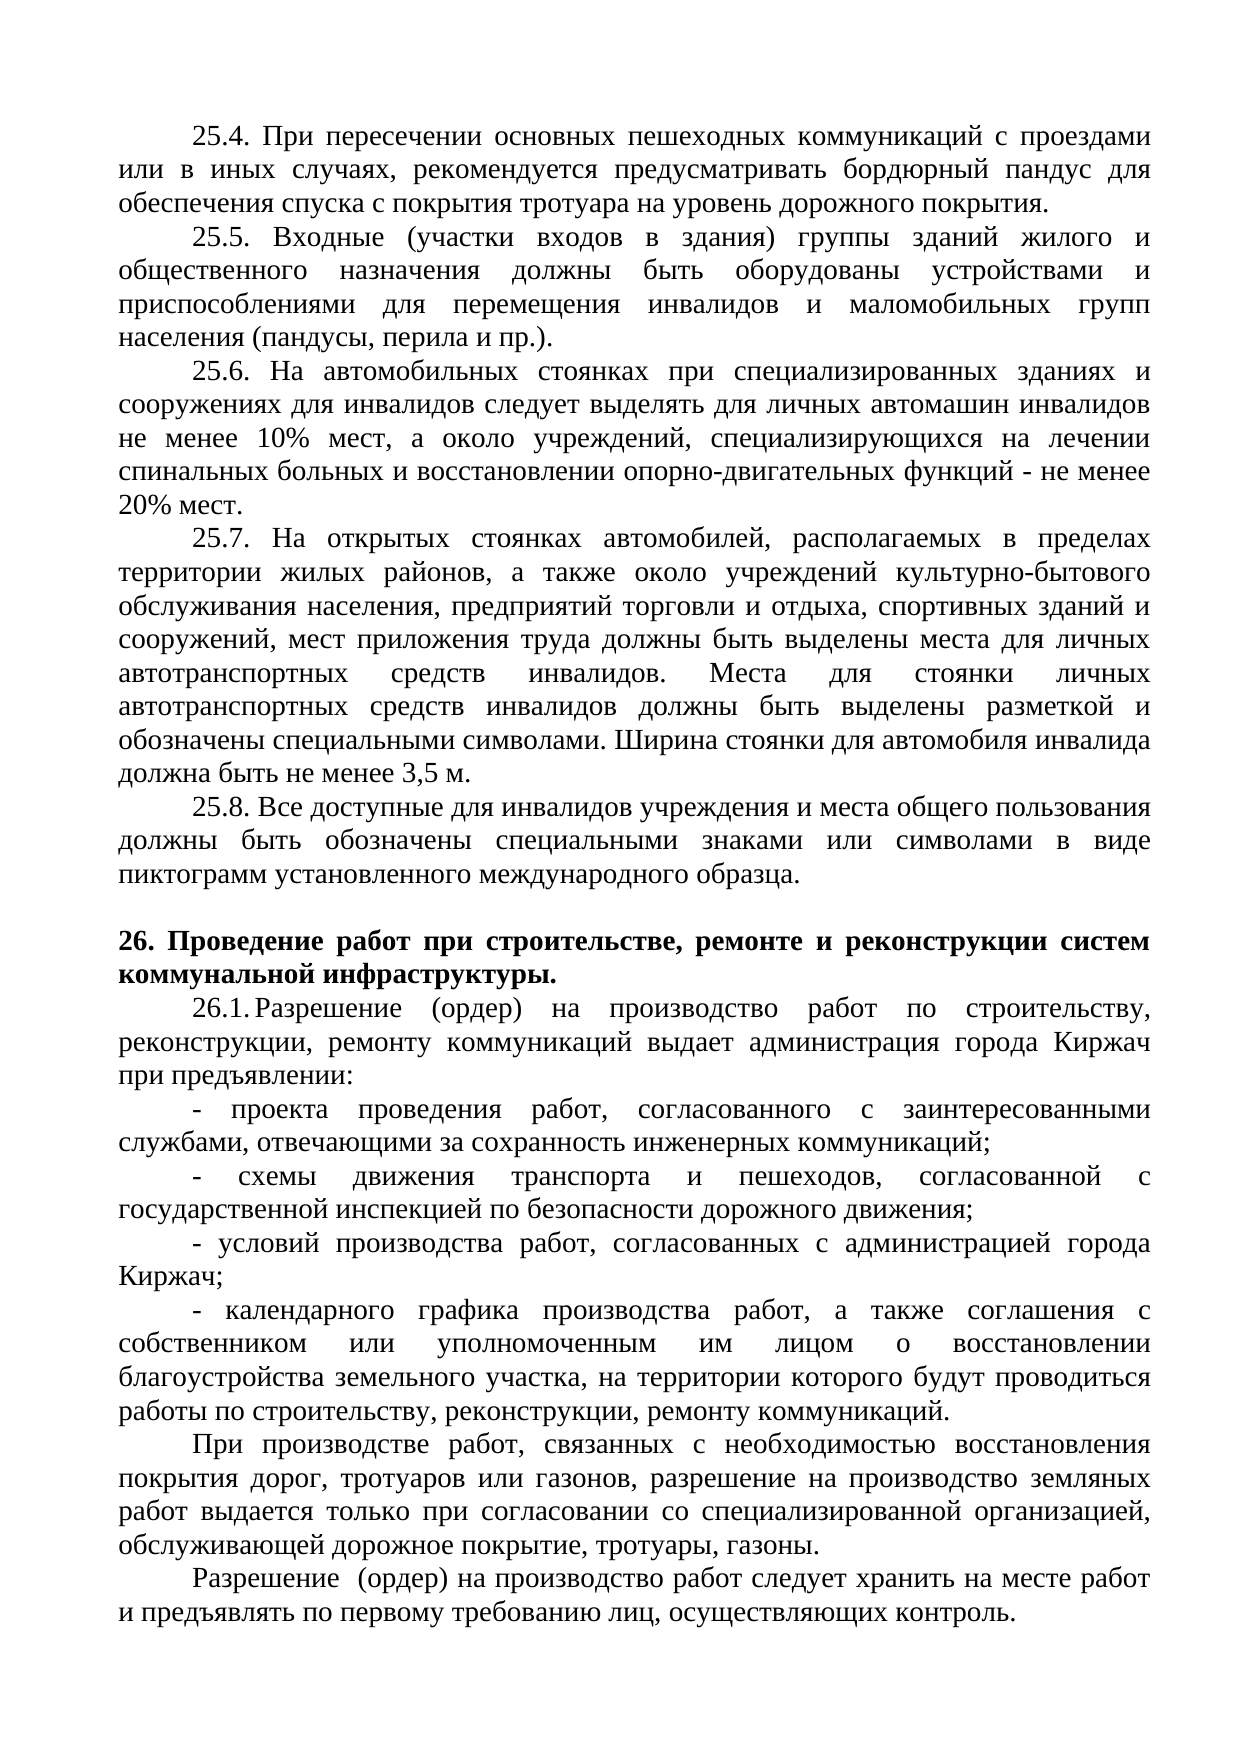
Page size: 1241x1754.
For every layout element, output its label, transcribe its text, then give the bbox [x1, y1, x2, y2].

text 26.1. Разрешение (ордер) на производство работ по строительству, реконструкции, ремонту коммуникаций выдает администрация города Киржач при предъявлении: [118, 990, 1152, 1091]
text 25.8. Все доступные для инвалидов учреждения и места общего пользования должны быть обозначены специальными знаками или символами в виде пиктограмм установленного международного образца. [118, 789, 1152, 889]
text Разрешение (ордер) на производство работ следует хранить на месте работ и предъявлять по первому требованию лиц, осуществляющих контроль. [118, 1560, 1152, 1627]
text - календарного графика производства работ, а также соглашения с собственником или уполномоченным им лицом о восстановлении благоустройства земельного участка, на территории которого будут проводиться работы по строительству, реконструкции, ремонту коммуникаций. [118, 1292, 1152, 1426]
text 25.4. При пересечении основных пешеходных коммуникаций с проездами или в иных случаях, рекомендуется предусматривать бордюрный пандус для обеспечения спуска с покрытия тротуара на уровень дорожного покрытия. [118, 118, 1152, 219]
text - проекта проведения работ, согласованного с заинтересованными службами, отвечающими за сохранность инженерных коммуникаций; [118, 1091, 1152, 1158]
text 25.6. На автомобильных стоянках при специализированных зданиях и сооружениях для инвалидов следует выделять для личных автомашин инвалидов не менее 10% мест, а около учреждений, специализирующихся на лечении спинальных больных и восстановлении опорно-двигательных функций - не менее 20% мест. [118, 353, 1152, 521]
text 25.5. Входные (участки входов в здания) группы зданий жилого и общественного назначения должны быть оборудованы устройствами и приспособлениями для перемещения инвалидов и маломобильных групп населения (пандусы, перила и пр.). [118, 219, 1152, 353]
text - условий производства работ, согласованных с администрацией города Киржач; [118, 1225, 1152, 1292]
text 26. Проведение работ при строительстве, ремонте и реконструкции систем коммунальной инфраструктуры. [118, 923, 1152, 990]
text - схемы движения транспорта и пешеходов, согласованной с государственной инспекцией по безопасности дорожного движения; [118, 1158, 1152, 1225]
text 25.7. На открытых стоянках автомобилей, располагаемых в пределах территории жилых районов, а также около учреждений культурно-бытового обслуживания населения, предприятий торговли и отдыха, спортивных зданий и сооружений, мест приложения труда должны быть выделены места для личных автотранспортных средств инвалидов. Места для стоянки личных автотранспортных средств инвалидов должны быть выделены разметкой и обозначены специальными символами. Ширина стоянки для автомобиля инвалида должна быть не менее 3,5 м. [118, 521, 1152, 789]
text При производстве работ, связанных с необходимостью восстановления покрытия дорог, тротуаров или газонов, разрешение на производство земляных работ выдается только при согласовании со специализированной организацией, обслуживающей дорожное покрытие, тротуары, газоны. [118, 1426, 1152, 1560]
